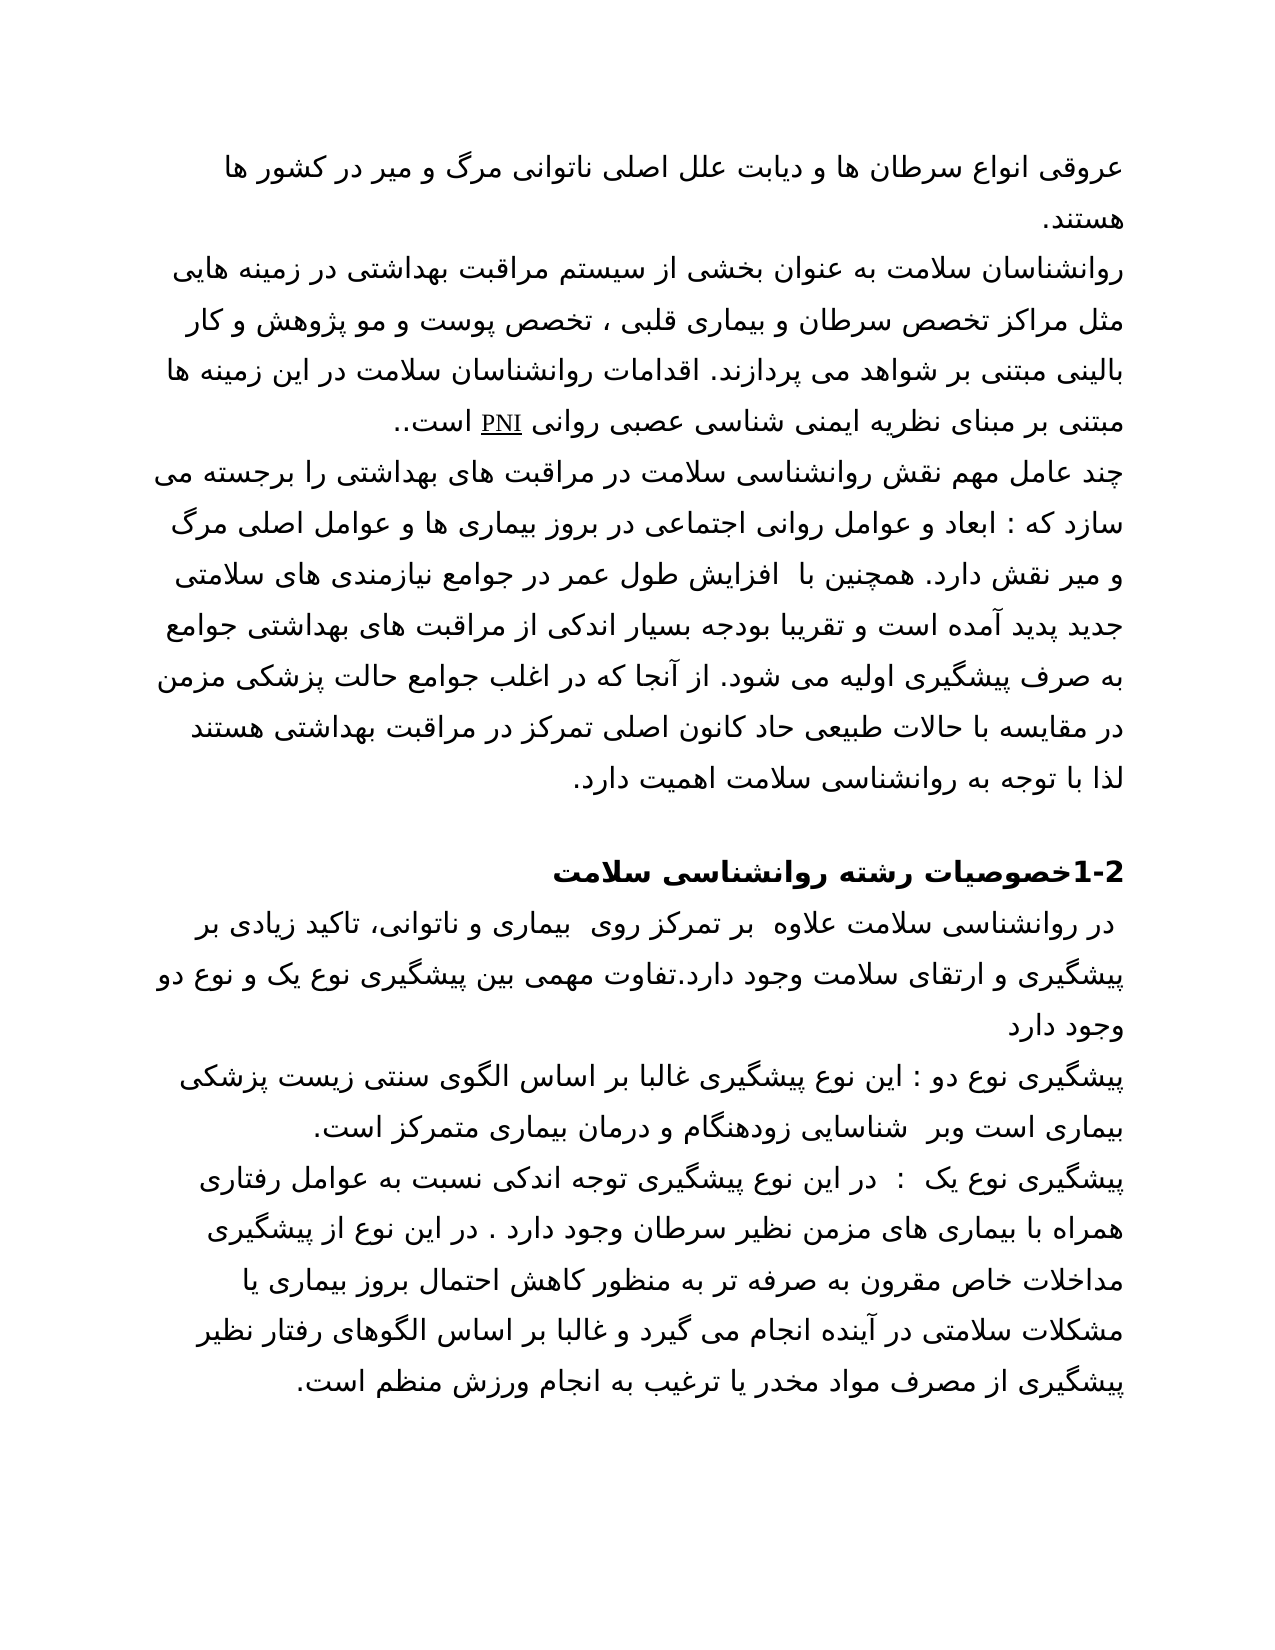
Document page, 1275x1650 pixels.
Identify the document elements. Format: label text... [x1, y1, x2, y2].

text چند عامل مهم نقش روانشناسی سلامت در مراقبت های بهداشتی را برجسته می سازد که : ابعاد و عوامل روانی اجتماعی در بروز بیماری ها و عوامل اصلی مرگ و میر نقش دارد. همچنین با افزایش طول عمر در جوامع نیازمندی های سلامتی جدید پدید آمده است و تقریبا بودجه بسیار اندکی از مراقبت های بهداشتی جوامع به صرف پیشگیری اولیه می شود. از آنجا که در اغلب جوامع حالت پزشکی مزمن در مقایسه با حالات طبیعی حاد کانون اصلی تمرکز در مراقبت بهداشتی هستند لذا با توجه به روانشناسی سلامت اهمیت دارد. [150, 456, 1125, 795]
text پیشگیری نوع دو : این نوع پیشگیری غالبا بر اساس الگوی سنتی زیست پزشکی بیماری است وبر شناسایی زودهنگام و درمان بیماری متمرکز است. [150, 1059, 1125, 1144]
text در روانشناسی سلامت علاوه بر تمرکز روی بیماری و ناتوانی، تاکید زیادی بر پیشگیری و ارتقای سلامت وجود دارد.تفاوت مهمی بین پیشگیری نوع یک و نوع دو وجود دارد [150, 906, 1125, 1042]
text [150, 150, 1125, 235]
text روانشناسان سلامت به عنوان بخشی از سیستم مراقبت بهداشتی در زمینه هایی مثل مراکز تخصص سرطان و بیماری قلبی ، تخصص پوست و مو پژوهش و کار بالینی مبتنی بر شواهد می پردازند. اقدامات روانشناسان سلامت در این زمینه ها مبتنی بر مبنای نظریه ایمنی شناسی عصبی روانی PNI است.. [150, 252, 1125, 439]
text پیشگیری نوع یک : در این نوع پیشگیری توجه اندکی نسبت به عوامل رفتاری همراه با بیماری های مزمن نظير سرطان وجود دارد . در این نوع از پیشگیری مداخلات خاص مقرون به صرفه تر به منظور کاهش احتمال بروز بیماری یا مشکلات سلامتی در آینده انجام می گیرد و غالبا بر اساس الگوهای رفتار نظیر پیشگیری از مصرف مواد مخدر یا ترغیب به انجام ورزش منظم است. [150, 1161, 1125, 1399]
text 1-2خصوصیات رشته روانشناسی سلامت [150, 855, 1125, 889]
